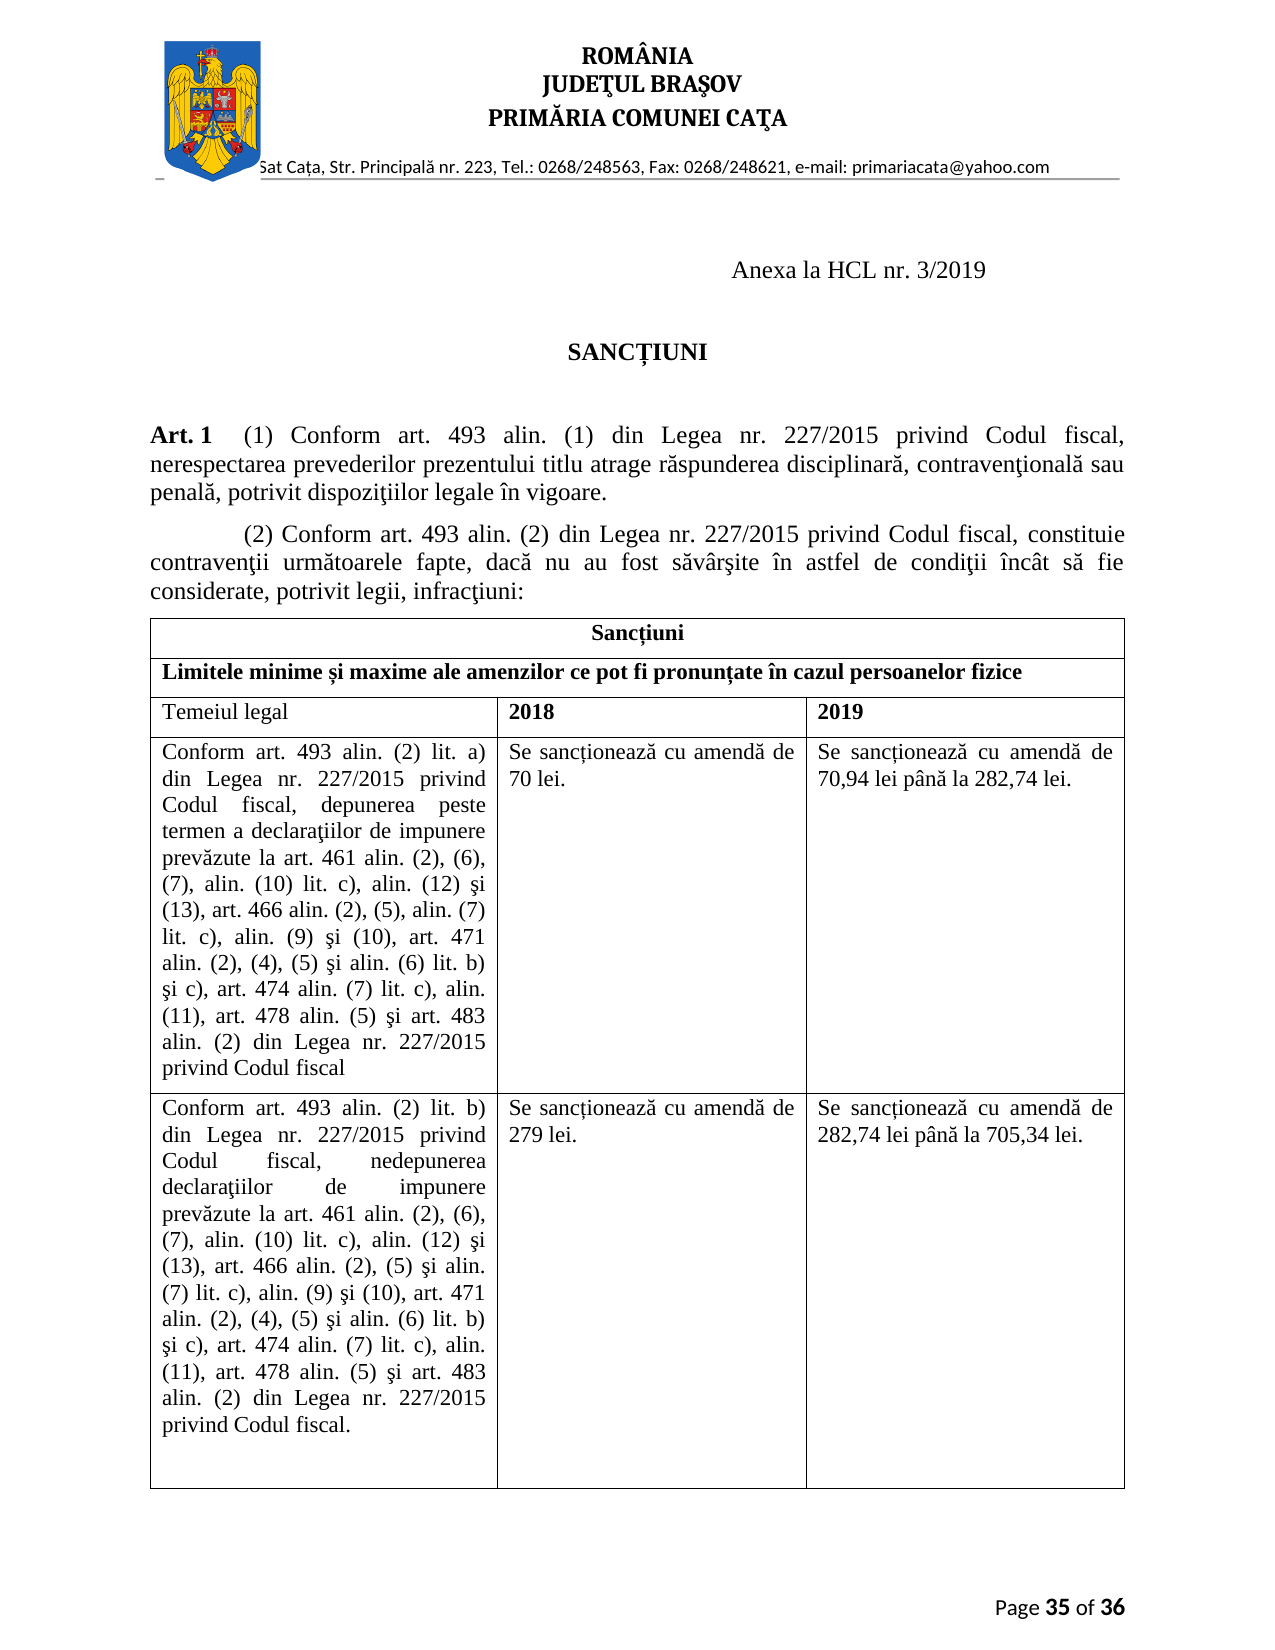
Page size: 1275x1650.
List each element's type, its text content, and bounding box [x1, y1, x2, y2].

text Anexa la HCL nr. 3/2019 [731, 255, 1125, 284]
table_cell Se sancționează cu amendă de 279 lei. [498, 1094, 806, 1488]
table_cell Conform art. 493 alin. (2) lit. a) din Legea nr. 227/2015 privind Codul fiscal, depunerea peste termen a declaraţiilor de impunere prevăzute la art. 461 alin. (2), (6), (7), alin. (10) lit. c), alin. (12) şi (13), art. 466 alin. (2), (5), alin. (7) lit. c), alin. (9) şi (10), art. 471 alin. (2), (4), (5) şi alin. (6) lit. b) şi c), art. 474 alin. (7) lit. c), alin. (11), art. 478 alin. (5) şi art. 483 alin. (2) din Legea nr. 227/2015 privind Codul fiscal [151, 738, 497, 1093]
table_cell Conform art. 493 alin. (2) lit. b) din Legea nr. 227/2015 privind Codul fiscal, nedepunerea declaraţiilor de impunere prevăzute la art. 461 alin. (2), (6), (7), alin. (10) lit. c), alin. (12) şi (13), art. 466 alin. (2), (5) şi alin. (7) lit. c), alin. (9) şi (10), art. 471 alin. (2), (4), (5) şi alin. (6) lit. b) şi c), art. 474 alin. (7) lit. c), alin. (11), art. 478 alin. (5) şi art. 483 alin. (2) din Legea nr. 227/2015 privind Codul fiscal. [151, 1094, 497, 1488]
text SANCȚIUNI [150, 337, 1125, 366]
table_cell Se sancționează cu amendă de 70,94 lei până la 282,74 lei. [807, 738, 1124, 1093]
table_cell Se sancționează cu amendă de 282,74 lei până la 705,34 lei. [807, 1094, 1124, 1488]
table_cell Se sancționează cu amendă de 70 lei. [498, 738, 806, 1093]
text (2) Conform art. 493 alin. (2) din Legea nr. 227/2015 privind Codul fiscal, constituie contravenţii următoarele fapte, dacă nu au fost săvârşite în astfel de condiţii încât să fie considerate, potrivit legii, infracţiuni: [150, 519, 1125, 605]
table_header Sancțiuni [151, 619, 1124, 657]
picture [164, 41, 261, 182]
table_cell 2019 [807, 698, 1124, 737]
table_cell Temeiul legal [151, 698, 497, 737]
table_cell 2018 [498, 698, 806, 737]
text Art. 1 (1) Conform art. 493 alin. (1) din Legea nr. 227/2015 privind Codul fiscal, nerespectarea prevederilor prezentului titlu atrage răspunderea disciplinară, contravenţională sau penală, potrivit dispoziţiilor legale în vigoare. [150, 420, 1125, 506]
table_cell Limitele minime și maxime ale amenzilor ce pot fi pronunțate în cazul persoanelor fizice [151, 659, 1124, 697]
